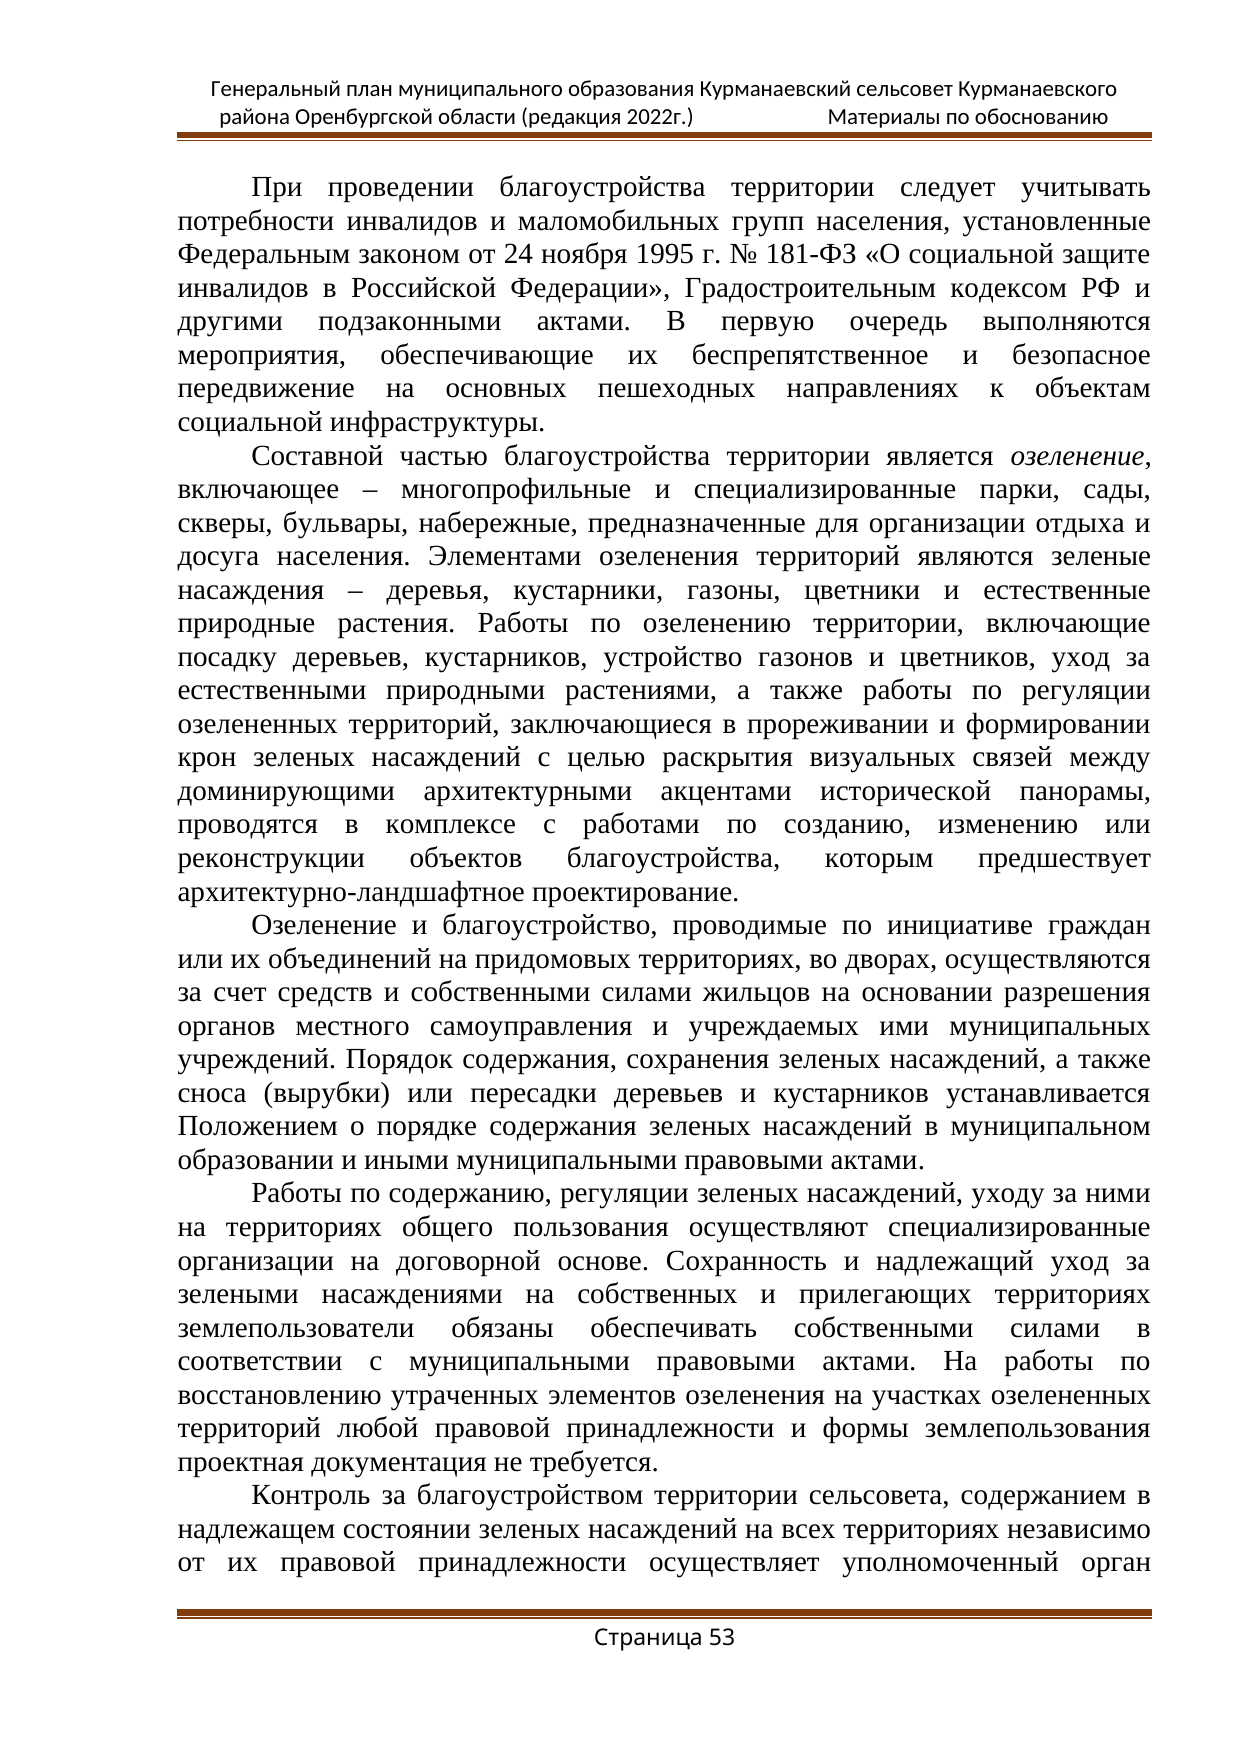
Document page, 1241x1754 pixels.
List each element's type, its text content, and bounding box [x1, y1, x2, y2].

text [177, 1477, 1152, 1578]
text Составной частью благоустройства территории является озеленение, включающее – многопрофильные и специализированные парки, сады, скверы, бульвары, набережные, предназначенные для организации отдыха и досуга населения. Элементами озеленения территорий являются зеленые насаждения – деревья, кустарники, газоны, цветники и естественные природные растения. Работы по озеленению территории, включающие посадку деревьев, кустарников, устройство газонов и цветников, уход за естественными природными растениями, а также работы по регуляции озелененных территорий, заключающиеся в прореживании и формировании крон зеленых насаждений с целью раскрытия визуальных связей между доминирующими архитектурными акцентами исторической панорамы, проводятся в комплексе с работами по созданию, изменению или реконструкции объектов благоустройства, которым предшествует архитектурно-ландшафтное проектирование. [177, 438, 1152, 907]
text При проведении благоустройства территории следует учитывать потребности инвалидов и маломобильных групп населения, установленные Федеральным законом от 24 ноября 1995 г. № 181-ФЗ «О социальной защите инвалидов в Российской Федерации», Градостроительным кодексом РФ и другими подзаконными актами. В первую очередь выполняются мероприятия, обеспечивающие их беспрепятственное и безопасное передвижение на основных пешеходных направлениях к объектам социальной инфраструктуры. [177, 169, 1152, 438]
text Работы по содержанию, регуляции зеленых насаждений, уходу за ними на территориях общего пользования осуществляют специализированные организации на договорной основе. Сохранность и надлежащий уход за зелеными насаждениями на собственных и прилегающих территориях землепользователи обязаны обеспечивать собственными силами в соответствии с муниципальными правовыми актами. На работы по восстановлению утраченных элементов озеленения на участках озелененных территорий любой правовой принадлежности и формы землепользования проектная документация не требуется. [177, 1176, 1152, 1477]
text Озеленение и благоустройство, проводимые по инициативе граждан или их объединений на придомовых территориях, во дворах, осуществляются за счет средств и собственными силами жильцов на основании разрешения органов местного самоуправления и учреждаемых ими муниципальных учреждений. Порядок содержания, сохранения зеленых насаждений, а также сноса (вырубки) или пересадки деревьев и кустарников устанавливается Положением о порядке содержания зеленых насаждений в муниципальном образовании и иными муниципальными правовыми актами. [177, 907, 1152, 1176]
